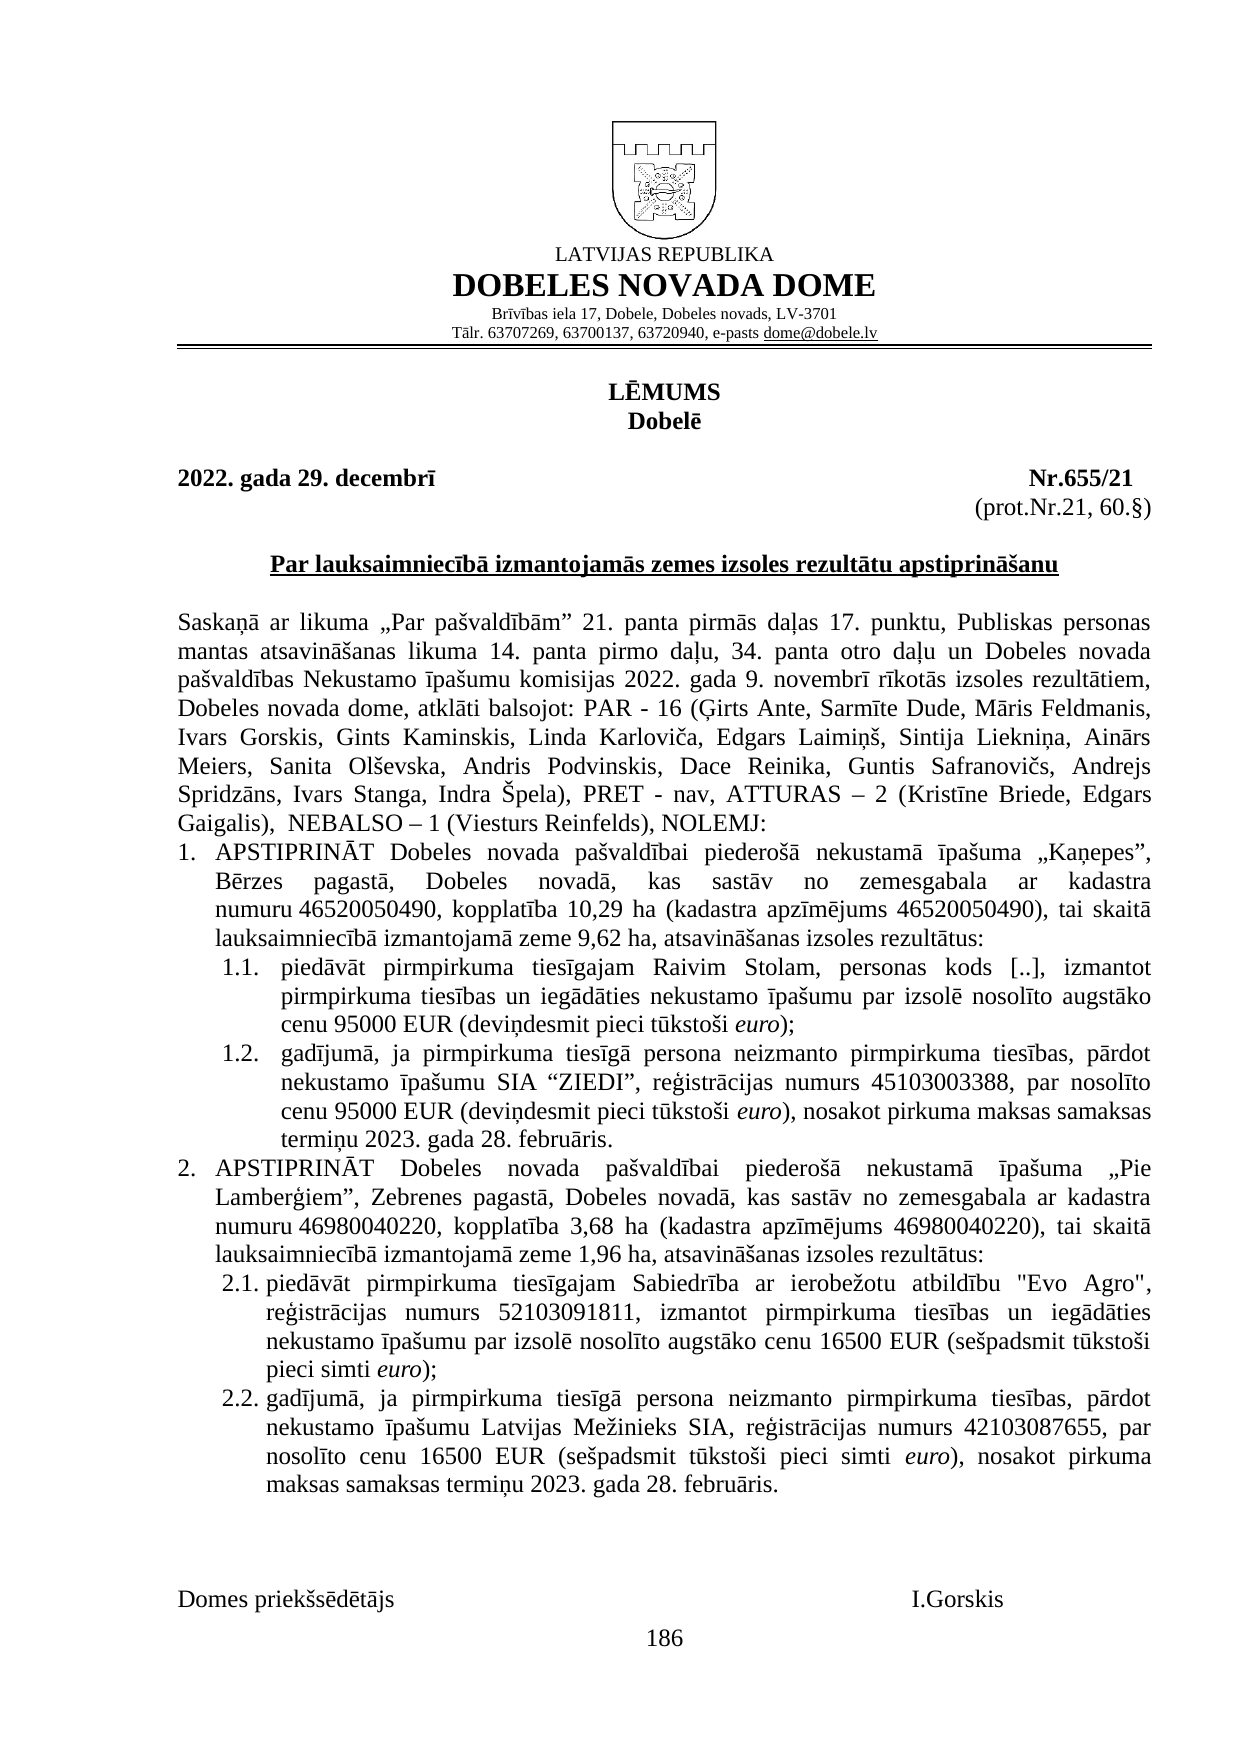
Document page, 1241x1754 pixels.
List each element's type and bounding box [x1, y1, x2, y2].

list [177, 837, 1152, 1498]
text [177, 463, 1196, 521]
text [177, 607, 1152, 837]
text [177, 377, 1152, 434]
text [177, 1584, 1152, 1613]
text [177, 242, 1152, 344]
picture [608, 118, 720, 242]
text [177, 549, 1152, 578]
